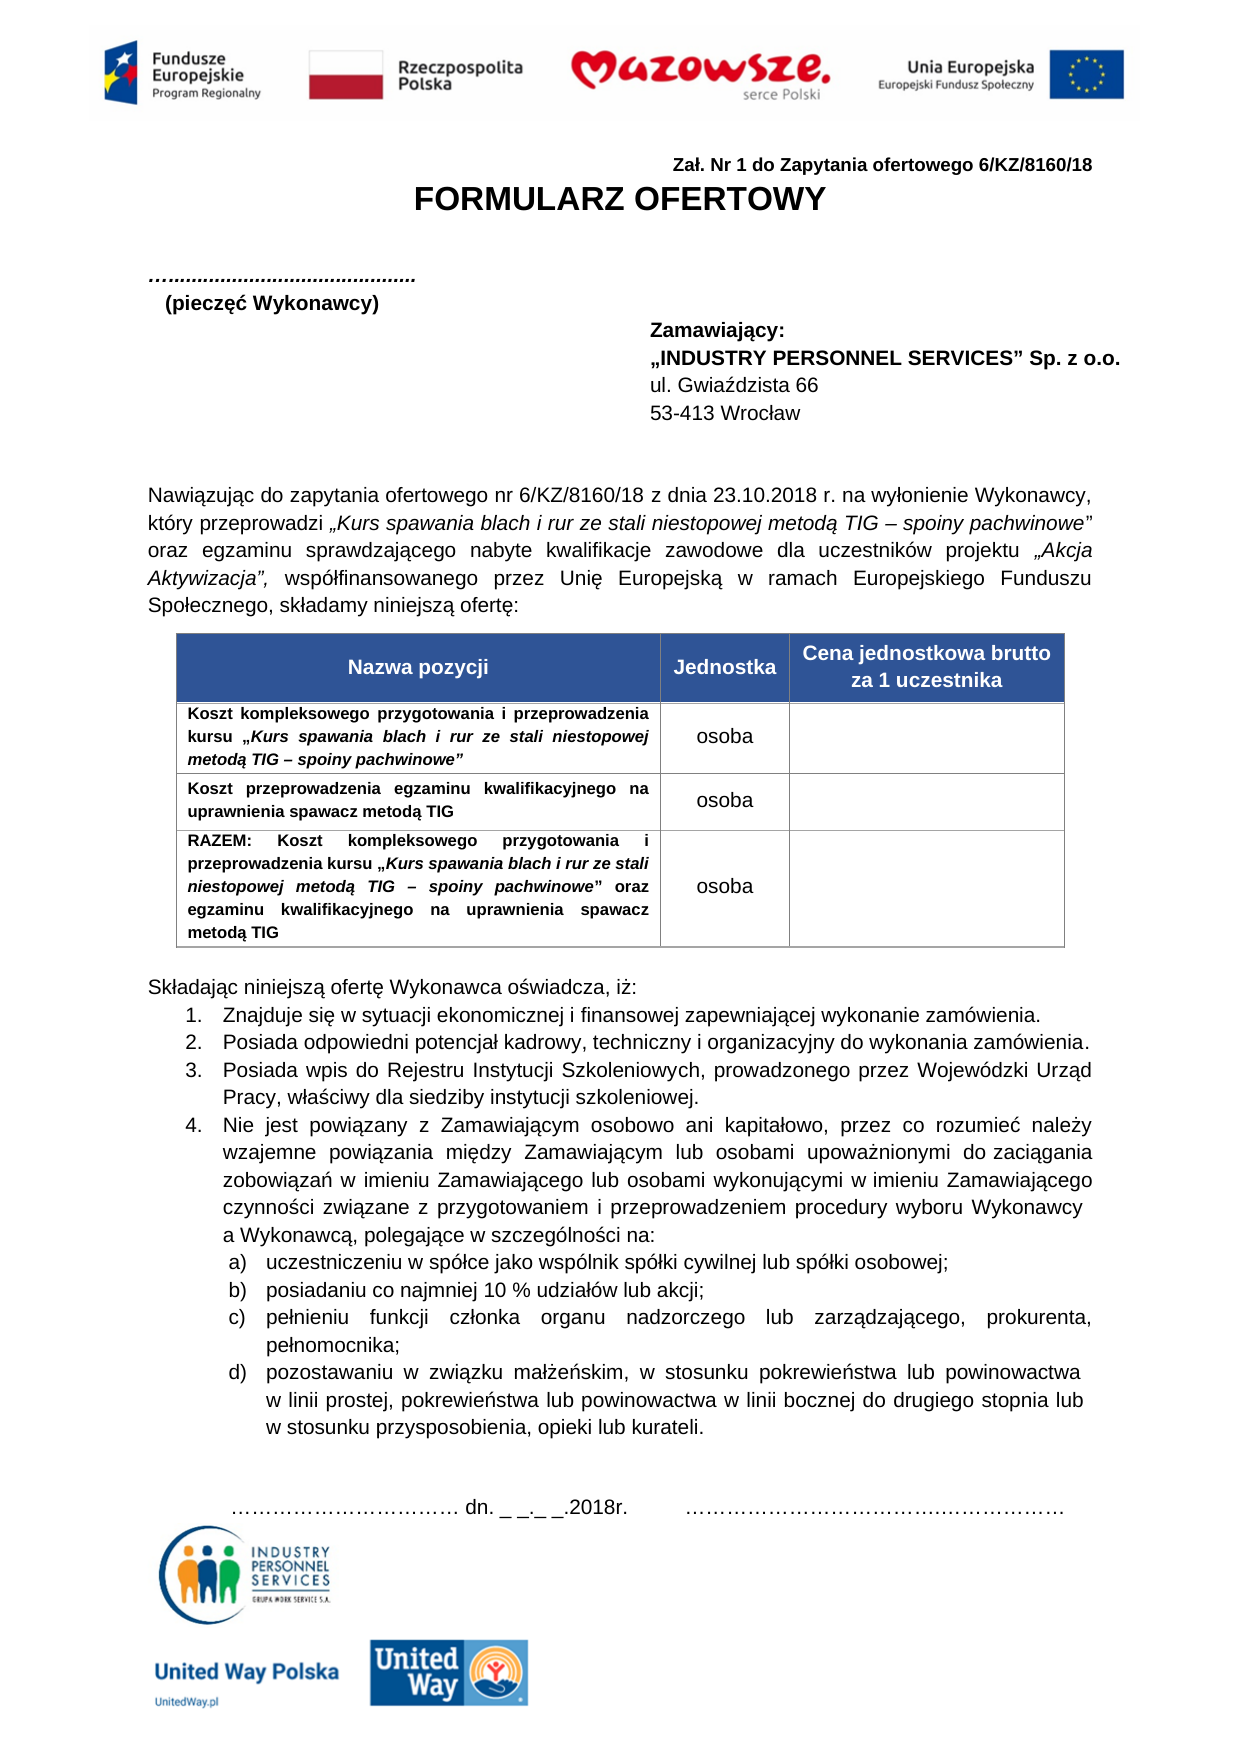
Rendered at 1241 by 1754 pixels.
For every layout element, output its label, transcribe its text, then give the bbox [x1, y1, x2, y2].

table_cell [790, 774, 1064, 830]
list Posiada wpis do Rejestru Instytucji Szkoleniowych, prowadzonego przez Wojewódzki Urząd Pracy, właściwy dla siedziby instytucji szkoleniowej. [185, 1057, 1092, 1109]
table_cell osoba [661, 704, 789, 773]
list Znajduje się w sytuacji ekonomicznej i finansowej zapewniającej wykonanie zamówienia. [185, 1002, 1092, 1026]
table_cell Koszt kompleksowego przygotowania i przeprowadzenia kursu „Kurs spawania blach i rur ze stali niestopowej metodą TIG – spoiny pachwinowe” [177, 704, 660, 773]
table_cell [790, 704, 1064, 773]
table_header Cena jednostkowa brutto za 1 uczestnika [790, 634, 1064, 702]
table_cell Koszt przeprowadzenia egzaminu kwalifikacyjnego na uprawnienia spawacz metodą TIG [177, 774, 660, 830]
picture [147, 1523, 343, 1628]
text …........................................... [148, 263, 1092, 287]
table_cell osoba [661, 831, 789, 946]
list FORMULARZ OFERTOWY [148, 179, 1093, 217]
picture [88, 25, 1140, 121]
list posiadaniu co najmniej 10 % udziałów lub akcji; [228, 1277, 1092, 1301]
table_cell RAZEM: Koszt kompleksowego przygotowania i przeprowadzenia kursu „Kurs spawania blach i rur ze stali niestopowej metodą TIG – spoiny pachwinowe” oraz egzaminu kwalifikacyjnego na uprawnienia spawacz metodą TIG [177, 831, 660, 946]
text Zamawiający: „INDUSTRY PERSONNEL SERVICES” Sp. z o.o. ul. Gwiaździsta 66 53-413 Wrocław [650, 318, 1152, 425]
table_header ……………………………….……………… (Podpis osób upoważnionych do reprezentowania Wykonawcy) [646, 1495, 1104, 1522]
picture [147, 1631, 536, 1713]
list Nie jest powiązany z Zamawiającym osobowo ani kapitałowo, przez co rozumieć należy wzajemne powiązania między Zamawiającym lub osobami upoważnionymi do zaciągania zobowiązań w imieniu Zamawiającego lub osobami wykonującymi w imieniu Zamawiającego czynności związane z przygotowaniem i przeprowadzeniem procedury wyboru Wykonawcy a Wykonawcą, polegające w szczególności na: [185, 1112, 1092, 1246]
list Posiada odpowiedni potencjał kadrowy, techniczny i organizacyjny do wykonania zamówienia. [185, 1030, 1092, 1054]
text (pieczęć Wykonawcy) [148, 291, 1092, 315]
table_cell osoba [661, 774, 789, 830]
list Zał. Nr 1 do Zapytania ofertowego 6/KZ/8160/18 [148, 154, 1093, 176]
list pozostawaniu w związku małżeńskim, w stosunku pokrewieństwa lub powinowactwa w linii prostej, pokrewieństwa lub powinowactwa w linii bocznej do drugiego stopnia lub w stosunku przysposobienia, opieki lub kurateli. [228, 1360, 1092, 1439]
list pełnieniu funkcji członka organu nadzorczego lub zarządzającego, prokurenta, pełnomocnika; [228, 1305, 1092, 1356]
text Składając niniejszą ofertę Wykonawca oświadcza, iż: [148, 975, 1092, 999]
table_header Jednostka [661, 634, 789, 702]
text Nawiązując do zapytania ofertowego nr 6/KZ/8160/18 z dnia 23.10.2018 r. na wyłonienie Wykonawcy, który przeprowadzi „Kurs spawania blach i rur ze stali niestopowej metodą TIG – spoiny pachwinowe” oraz egzaminu sprawdzającego nabyte kwalifikacje zawodowe dla uczestników projektu „Akcja Aktywizacja”, współfinansowanego przez Unię Europejską w ramach Europejskiego Funduszu Społecznego, składamy niniejszą ofertę: [148, 483, 1092, 617]
table_header …………………………… dn. _ _._ _.2018r. (miejscowość) [219, 1495, 646, 1522]
table_cell [790, 831, 1064, 946]
list uczestniczeniu w spółce jako wspólnik spółki cywilnej lub spółki osobowej; [228, 1250, 1092, 1274]
table_header Nazwa pozycji [177, 634, 660, 702]
